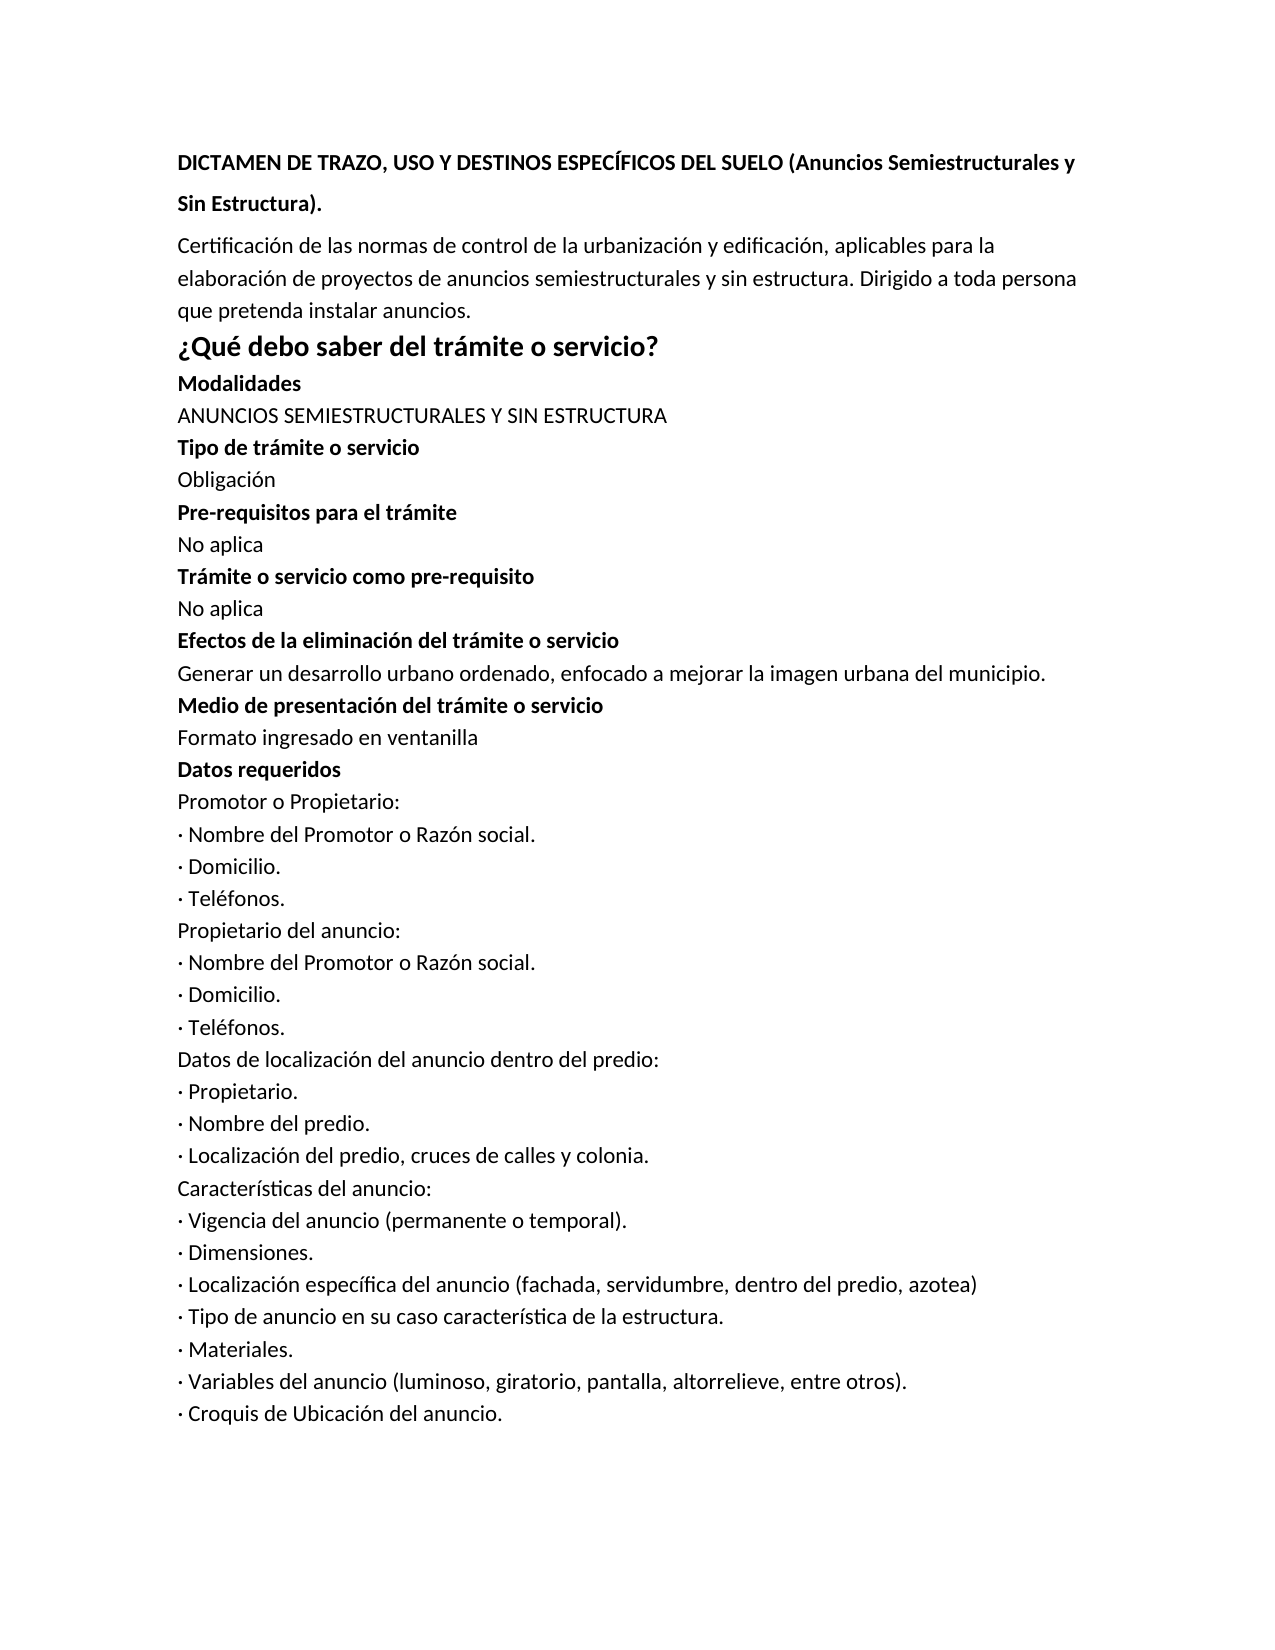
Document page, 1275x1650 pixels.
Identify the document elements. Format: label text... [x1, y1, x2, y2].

text · Tipo de anuncio en su caso característica de la estructura. [177, 1302, 1098, 1331]
text Modalidades [177, 369, 1098, 397]
text Características del anuncio: [177, 1174, 1098, 1202]
text · Variables del anuncio (luminoso, giratorio, pantalla, altorrelieve, entre otros). [177, 1367, 1098, 1395]
text Propietario del anuncio: [177, 916, 1098, 944]
text · Teléfonos. [177, 884, 1098, 912]
text · Propietario. [177, 1077, 1098, 1105]
text Efectos de la eliminación del trámite o servicio [177, 627, 1098, 654]
text · Croquis de Ubicación del anuncio. [177, 1399, 1098, 1427]
text · Nombre del Promotor o Razón social. [177, 820, 1098, 848]
text Medio de presentación del trámite o servicio [177, 691, 1098, 719]
text DICTAMEN DE TRAZO, USO Y DESTINOS ESPECÍFICOS DEL SUELO (Anuncios Semiestructurales y Sin Estructura). [177, 148, 1098, 218]
text · Localización específica del anuncio (fachada, servidumbre, dentro del predio, azotea) [177, 1270, 1098, 1298]
text Obligación [177, 466, 1098, 494]
text No aplica [177, 594, 1098, 622]
text Generar un desarrollo urbano ordenado, enfocado a mejorar la imagen urbana del municipio. [177, 659, 1098, 687]
text · Localización del predio, cruces de calles y colonia. [177, 1142, 1098, 1169]
text ANUNCIOS SEMIESTRUCTURALES Y SIN ESTRUCTURA [177, 401, 1098, 429]
text Formato ingresado en ventanilla [177, 723, 1098, 751]
text Trámite o servicio como pre-requisito [177, 562, 1098, 590]
text · Nombre del predio. [177, 1109, 1098, 1137]
text Promotor o Propietario: [177, 787, 1098, 816]
text · Materiales. [177, 1335, 1098, 1363]
text Tipo de trámite o servicio [177, 433, 1098, 461]
text ¿Qué debo saber del trámite o servicio? [177, 328, 1098, 364]
text · Domicilio. [177, 852, 1098, 880]
text · Domicilio. [177, 981, 1098, 1009]
text · Teléfonos. [177, 1013, 1098, 1041]
text Datos requeridos [177, 755, 1098, 783]
text Datos de localización del anuncio dentro del predio: [177, 1045, 1098, 1073]
text Pre-requisitos para el trámite [177, 498, 1098, 526]
text · Nombre del Promotor o Razón social. [177, 948, 1098, 976]
text · Dimensiones. [177, 1238, 1098, 1266]
text Certificación de las normas de control de la urbanización y edificación, aplicables para la elaboración de proyectos de anuncios semiestructurales y sin estructura. Dirigido a toda persona que pretenda instalar anuncios. [177, 232, 1098, 324]
text · Vigencia del anuncio (permanente o temporal). [177, 1206, 1098, 1234]
text No aplica [177, 530, 1098, 558]
